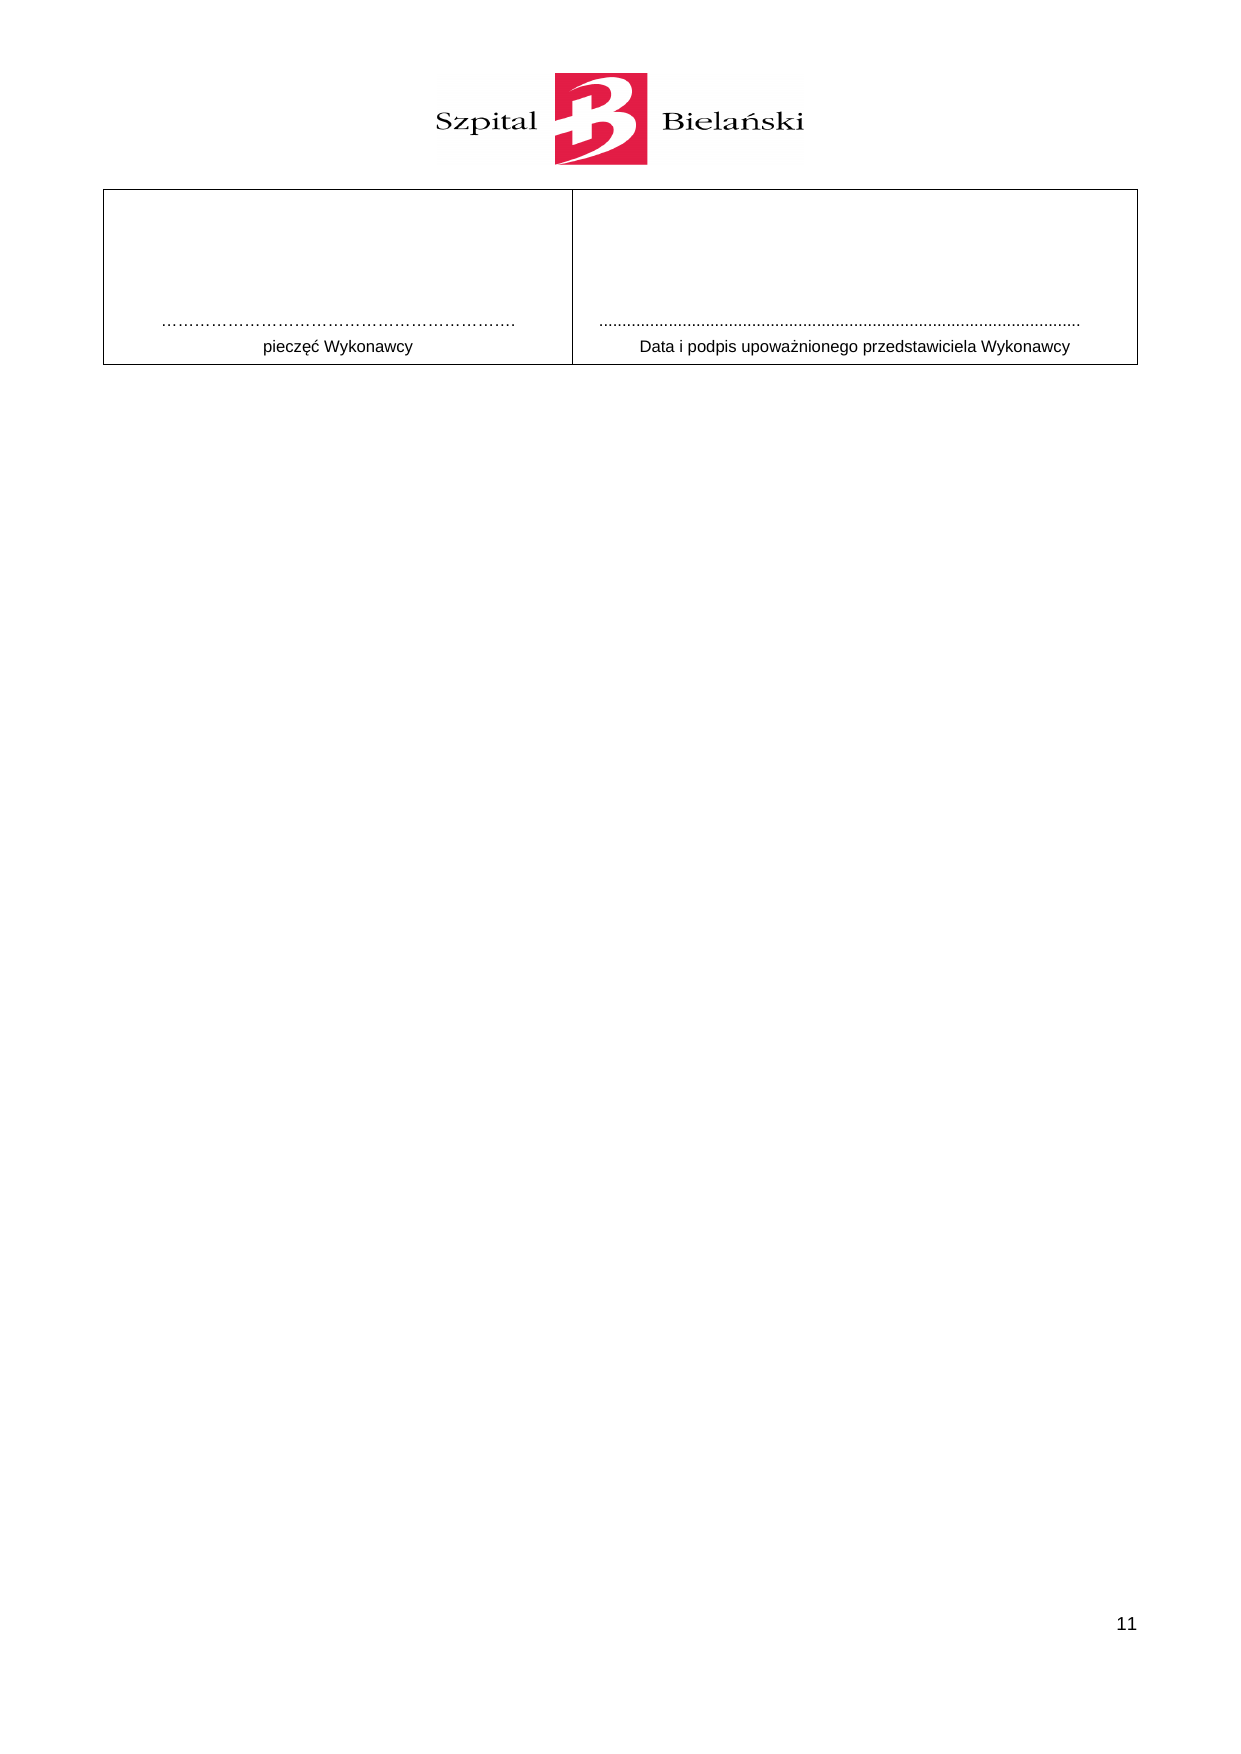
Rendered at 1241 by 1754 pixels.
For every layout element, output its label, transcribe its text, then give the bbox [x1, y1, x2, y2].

picture [436, 73, 804, 165]
table_cell ........................................................................................................ Data i podpis upoważnionego przedstawiciela Wykonawcy [573, 190, 1137, 364]
table_cell ………………………………………………………. pieczęć Wykonawcy [104, 190, 572, 364]
